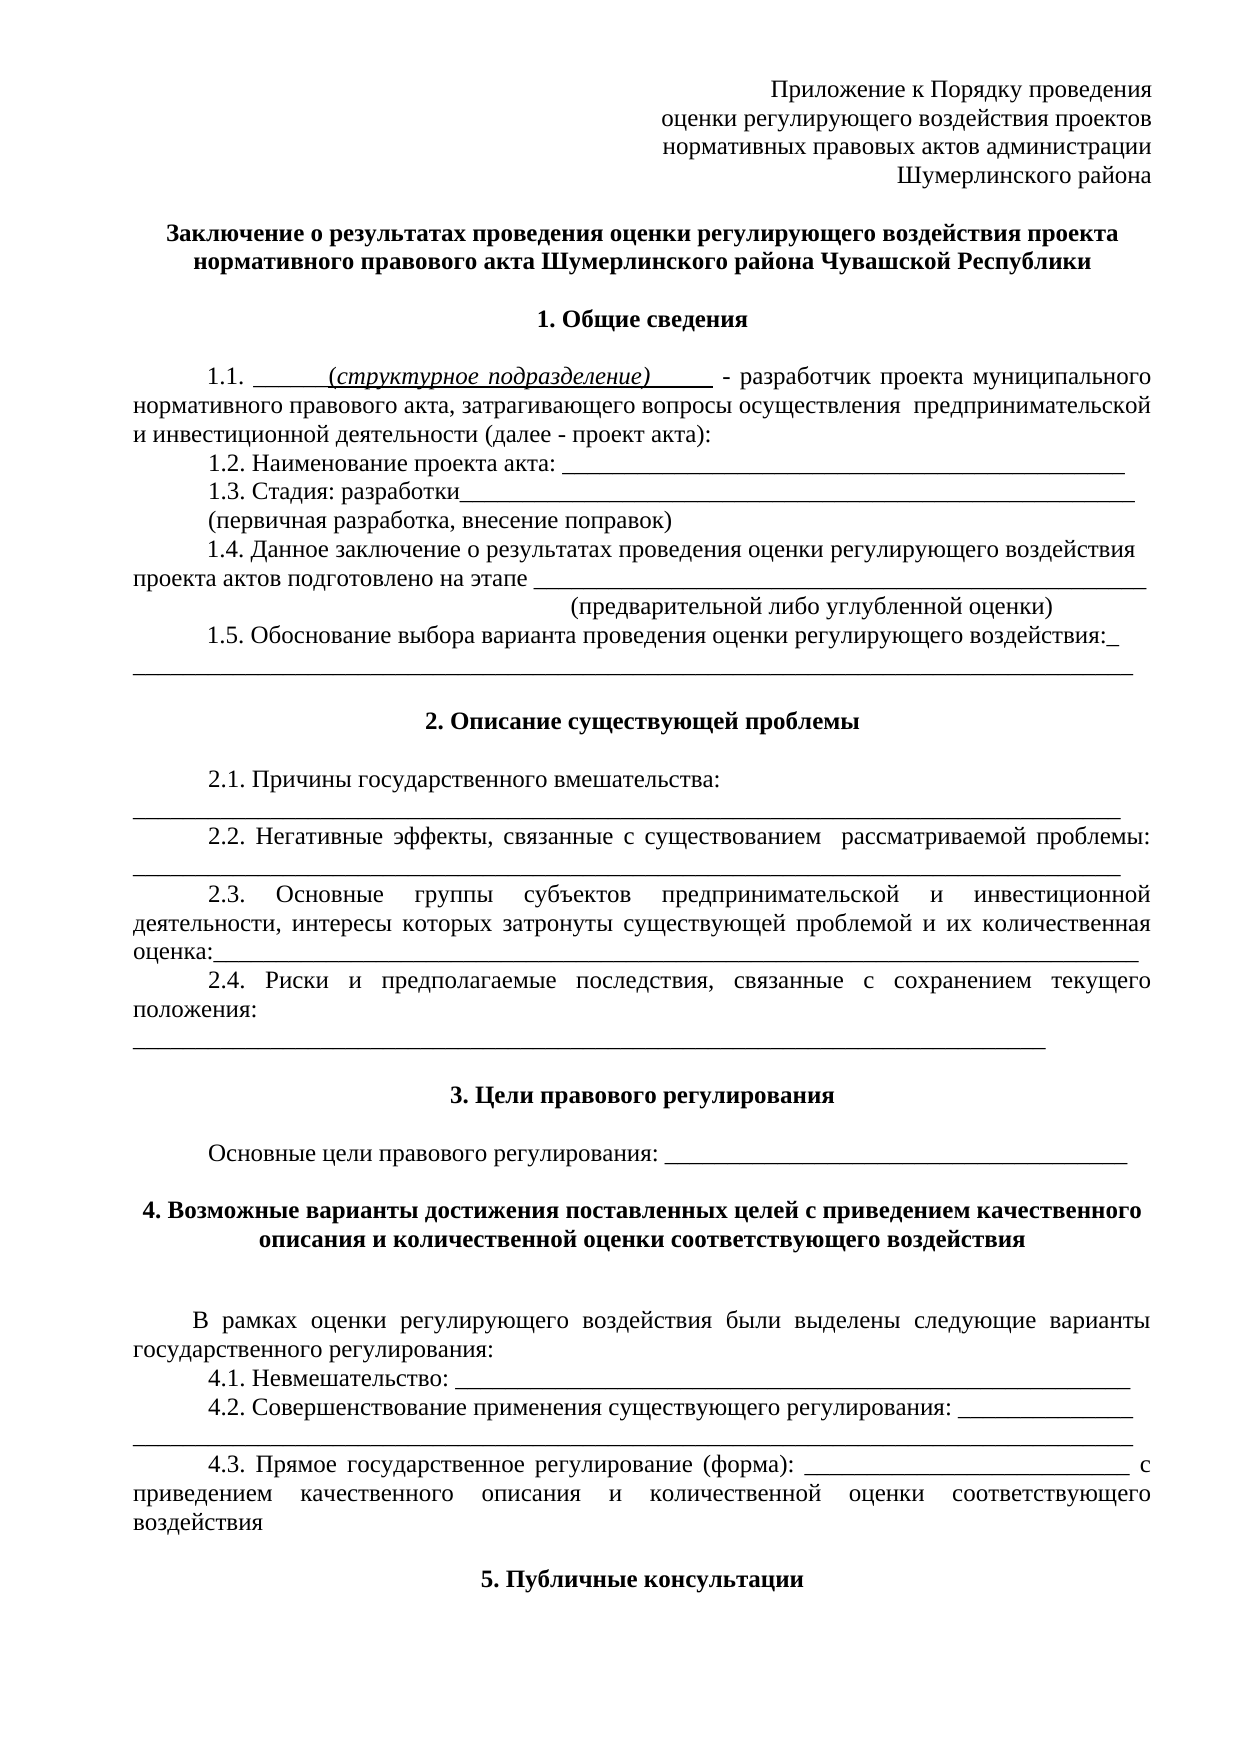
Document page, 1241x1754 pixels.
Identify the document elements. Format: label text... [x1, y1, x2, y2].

text 2.2. Негативные эффекты, связанные с существованием рассматриваемой проблемы: _______________________________________________________________________________ [133, 821, 1152, 879]
text (первичная разработка, внесение поправок) [133, 505, 1152, 534]
text нормативных правовых актов администрации [133, 131, 1152, 160]
text 1.3. Стадия: разработки______________________________________________________ [133, 476, 1152, 505]
text 1.4. Данное заключение о результатах проведения оценки регулирующего воздействия проекта актов подготовлено на этапе _________________________________________________ [133, 534, 1152, 591]
text 4.2. Совершенствование применения существующего регулирования: ______________ [133, 1392, 1152, 1421]
text 2.3. Основные группы субъектов предпринимательской и инвестиционной деятельности, интересы которых затронуты существующей проблемой и их количественная оценка:__________________________________________________________________________ [133, 879, 1152, 965]
text нормативного правового акта Шумерлинского района Чувашской Республики [133, 246, 1152, 275]
text Основные цели правового регулирования: _____________________________________ [133, 1138, 1152, 1166]
text _______________________________________________________________________________ [133, 793, 1152, 821]
text Приложение к Порядку проведения [133, 74, 1152, 103]
text 3. Цели правового регулирования [133, 1080, 1152, 1109]
text 1.5. Обоснование выбора варианта проведения оценки регулирующего воздействия:_ ________________________________________________________________________________ [133, 620, 1152, 678]
text оценки регулирующего воздействия проектов [133, 103, 1152, 131]
text Заключение о результатах проведения оценки регулирующего воздействия проекта [133, 218, 1152, 246]
text (предварительной либо углубленной оценки) [133, 591, 1152, 620]
text 5. Публичные консультации [133, 1564, 1152, 1593]
text 2. Описание существующей проблемы [133, 706, 1152, 735]
text 1.2. Наименование проекта акта: _____________________________________________ [133, 448, 1152, 476]
text 4.3. Прямое государственное регулирование (форма): __________________________ с приведением качественного описания и количественной оценки соответствующего воздействия [133, 1449, 1152, 1536]
text 2.1. Причины государственного вмешательства: [133, 764, 1152, 793]
text 1. Общие сведения [133, 304, 1152, 333]
text Шумерлинского района [133, 160, 1152, 189]
text 2.4. Риски и предполагаемые последствия, связанные с сохранением текущего положения: _________________________________________________________________________ [133, 965, 1152, 1051]
text 1.1. ______(структурное подразделение)_____ - разработчик проекта муниципального нормативного правового акта, затрагивающего вопросы осуществления предпринимательской и инвестиционной деятельности (далее - проект акта): [133, 361, 1152, 448]
text В рамках оценки регулирующего воздействия были выделены следующие варианты государственного регулирования: [133, 1306, 1152, 1363]
text 4. Возможные варианты достижения поставленных целей с приведением качественного описания и количественной оценки соответствующего воздействия [133, 1195, 1152, 1253]
text ________________________________________________________________________________ [133, 1421, 1152, 1449]
text 4.1. Невмешательство: ______________________________________________________ [133, 1363, 1152, 1392]
